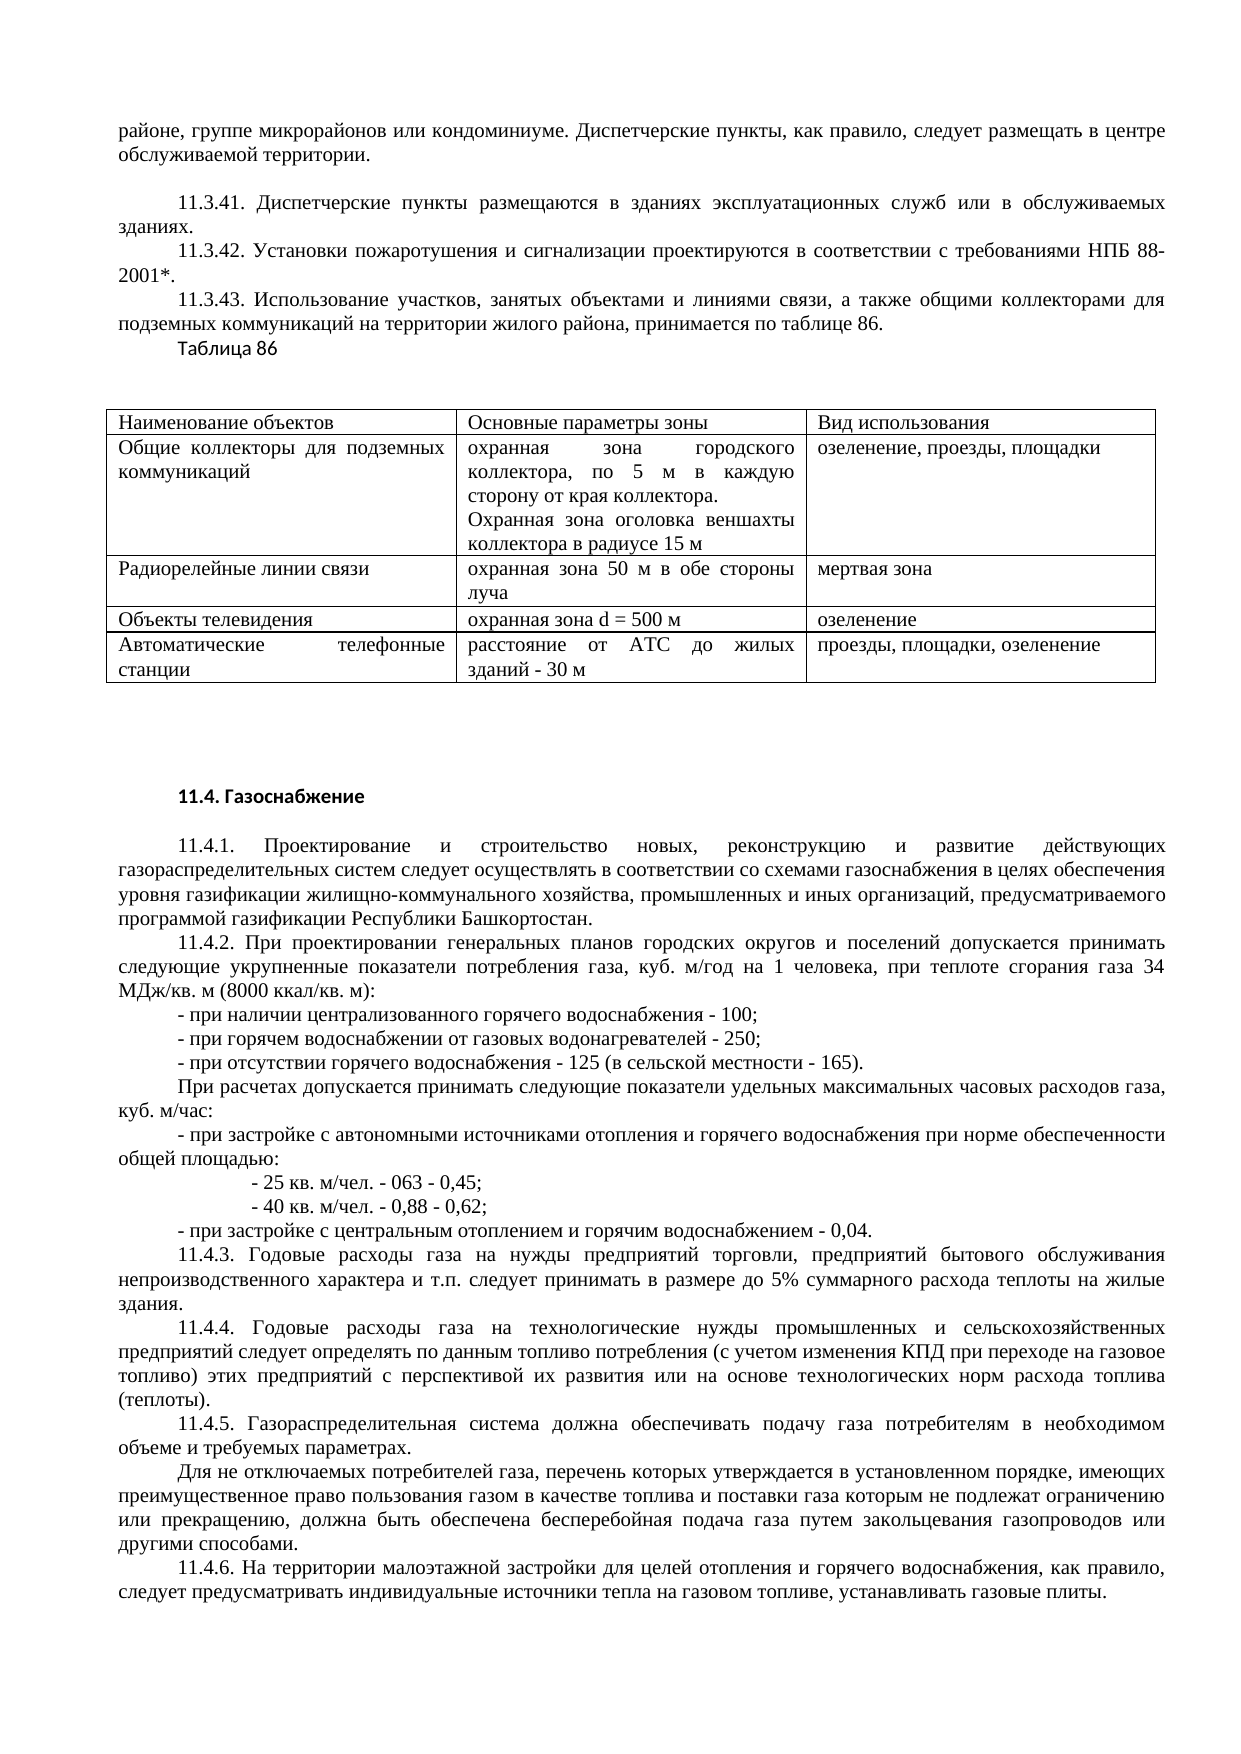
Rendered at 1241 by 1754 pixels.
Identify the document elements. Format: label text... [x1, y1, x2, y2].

text - при отсутствии горячего водоснабжения - 125 (в сельской местности - 165). [118, 1050, 1167, 1074]
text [118, 118, 1167, 166]
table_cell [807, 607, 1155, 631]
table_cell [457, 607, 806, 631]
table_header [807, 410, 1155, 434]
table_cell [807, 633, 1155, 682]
text - при застройке с центральным отоплением и горячим водоснабжением - 0,04. [118, 1218, 1167, 1242]
text 11.3.41. Диспетчерские пункты размещаются в зданиях эксплуатационных служб или в обслуживаемых зданиях. [118, 190, 1167, 238]
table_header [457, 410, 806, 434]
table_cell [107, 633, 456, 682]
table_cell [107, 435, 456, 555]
text Для не отключаемых потребителей газа, перечень которых утверждается в установленном порядке, имеющих преимущественное право пользования газом в качестве топлива и поставки газа которым не подлежат ограничению или прекращению, должна быть обеспечена бесперебойная подача газа путем закольцевания газопроводов или другими способами. [118, 1459, 1167, 1555]
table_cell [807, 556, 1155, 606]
text При расчетах допускается принимать следующие показатели удельных максимальных часовых расходов газа, куб. м/час: [118, 1074, 1167, 1122]
text 11.4. Газоснабжение [118, 783, 1167, 809]
text 11.4.1. Проектирование и строительство новых, реконструкцию и развитие действующих газораспределительных систем следует осуществлять в соответствии со схемами газоснабжения в целях обеспечения уровня газификации жилищно-коммунального хозяйства, промышленных и иных организаций, предусматриваемого программой газификации Республики Башкортостан. [118, 833, 1167, 929]
text - 25 кв. м/чел. - 063 - 0,45; [192, 1170, 1167, 1194]
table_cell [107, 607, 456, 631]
text Таблица 86 [118, 335, 1167, 360]
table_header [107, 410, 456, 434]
text 11.3.43. Использование участков, занятых объектами и линиями связи, а также общими коллекторами для подземных коммуникаций на территории жилого района, принимается по таблице 86. [118, 287, 1167, 335]
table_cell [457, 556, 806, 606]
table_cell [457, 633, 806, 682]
text 11.4.5. Газораспределительная система должна обеспечивать подачу газа потребителям в необходимом объеме и требуемых параметрах. [118, 1411, 1167, 1459]
text - при горячем водоснабжении от газовых водонагревателей - 250; [118, 1026, 1167, 1050]
text 11.4.4. Годовые расходы газа на технологические нужды промышленных и сельскохозяйственных предприятий следует определять по данным топливо потребления (с учетом изменения КПД при переходе на газовое топливо) этих предприятий с перспективой их развития или на основе технологических норм расхода топлива (теплоты). [118, 1314, 1167, 1411]
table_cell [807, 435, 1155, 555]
text 11.4.2. При проектировании генеральных планов городских округов и поселений допускается принимать следующие укрупненные показатели потребления газа, куб. м/год на 1 человека, при теплоте сгорания газа 34 МДж/кв. м (8000 ккал/кв. м): [118, 929, 1167, 1002]
text - при наличии централизованного горячего водоснабжения - 100; [118, 1002, 1167, 1026]
text - 40 кв. м/чел. - 0,88 - 0,62; [192, 1194, 1167, 1218]
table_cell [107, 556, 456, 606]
text 11.3.42. Установки пожаротушения и сигнализации проектируются в соответствии с требованиями НПБ 88-2001*. [118, 238, 1167, 287]
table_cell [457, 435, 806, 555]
text 11.4.3. Годовые расходы газа на нужды предприятий торговли, предприятий бытового обслуживания непроизводственного характера и т.п. следует принимать в размере до 5% суммарного расхода теплоты на жилые здания. [118, 1242, 1167, 1314]
text 11.4.6. На территории малоэтажной застройки для целей отопления и горячего водоснабжения, как правило, следует предусматривать индивидуальные источники тепла на газовом топливе, устанавливать газовые плиты. [118, 1555, 1167, 1603]
text - при застройке с автономными источниками отопления и горячего водоснабжения при норме обеспеченности общей площадью: [118, 1122, 1167, 1170]
